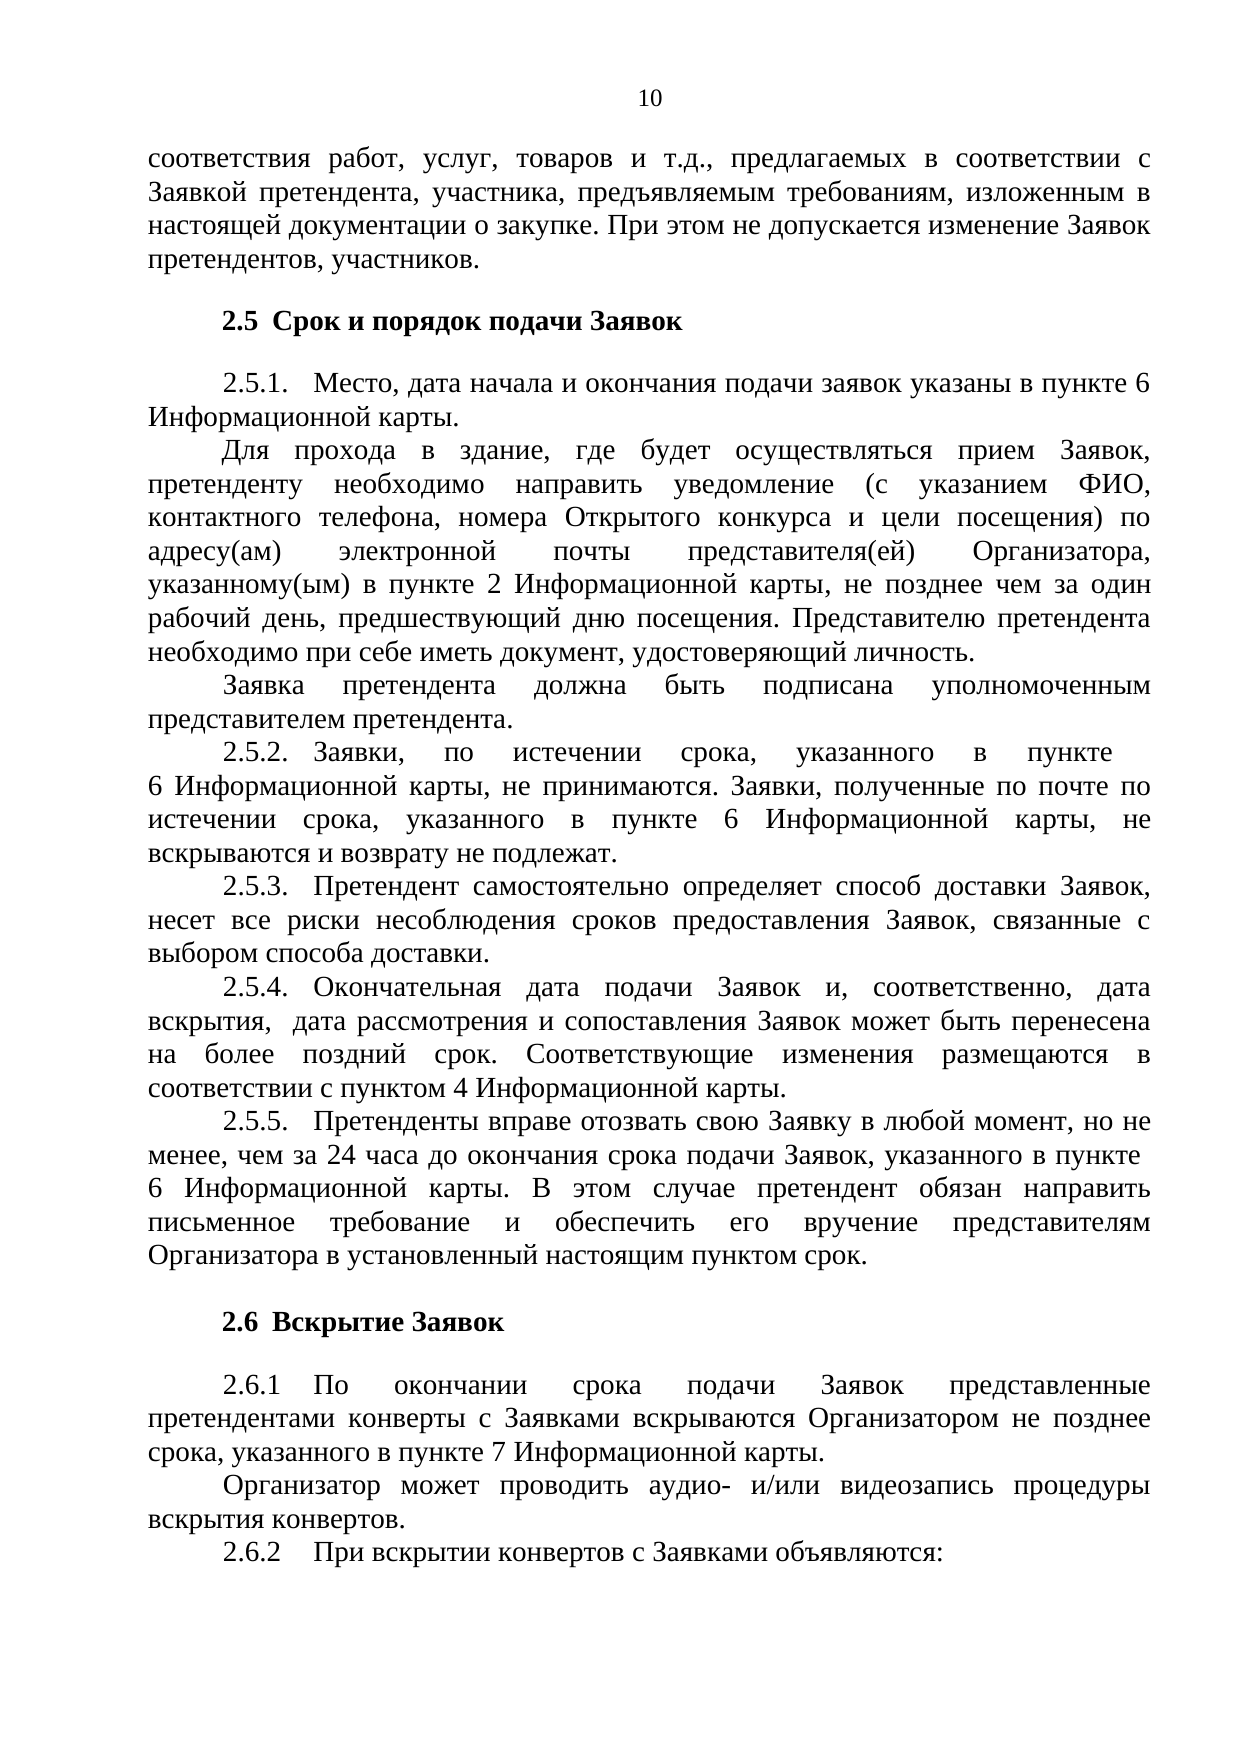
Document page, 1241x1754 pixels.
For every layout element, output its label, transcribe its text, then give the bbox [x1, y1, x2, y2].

list Окончательная дата подачи Заявок и, соответственно, дата вскрытия, дата рассмотрения и сопоставления Заявок может быть перенесена на более поздний срок. Соответствующие изменения размещаются в соответствии с пунктом 4 Информационной карты. [148, 969, 1152, 1103]
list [148, 140, 1152, 274]
list При вскрытии конвертов с Заявками объявляются: [148, 1534, 1152, 1568]
list Место, дата начала и окончания подачи заявок указаны в пункте 6 Информационной карты. [148, 365, 1152, 432]
text Для прохода в здание, где будет осуществляться прием Заявок, претенденту необходимо направить уведомление (с указанием ФИО, контактного телефона, номера Открытого конкурса и цели посещения) по адресу(ам) электронной почты представителя(ей) Организатора, указанному(ым) в пункте 2 Информационной карты, не позднее чем за один рабочий день, предшествующий дню посещения. Представителю претендента необходимо при себе иметь документ, удостоверяющий личность. [148, 432, 1152, 667]
list Претенденты вправе отозвать свою Заявку в любой момент, но не менее, чем за 24 часа до окончания срока подачи Заявок, указанного в пункте 6 Информационной карты. В этом случае претендент обязан направить письменное требование и обеспечить его вручение представителям Организатора в установленный настоящим пунктом срок. [148, 1103, 1152, 1271]
text Заявка претендента должна быть подписана уполномоченным представителем претендента. [148, 667, 1152, 734]
text Организатор может проводить аудио- и/или видеозапись процедуры вскрытия конвертов. [148, 1467, 1152, 1534]
subtitle Вскрытие Заявок [222, 1304, 1152, 1338]
subtitle Срок и порядок подачи Заявок [222, 303, 1152, 337]
list Заявки, по истечении срока, указанного в пункте 6 Информационной карты, не принимаются. Заявки, полученные по почте по истечении срока, указанного в пункте 6 Информационной карты, не вскрываются и возврату не подлежат. [148, 734, 1152, 868]
list По окончании срока подачи Заявок представленные претендентами конверты с Заявками вскрываются Организатором не позднее срока, указанного в пункте 7 Информационной карты. [148, 1367, 1152, 1467]
list Претендент самостоятельно определяет способ доставки Заявок, несет все риски несоблюдения сроков предоставления Заявок, связанные с выбором способа доставки. [148, 868, 1152, 969]
